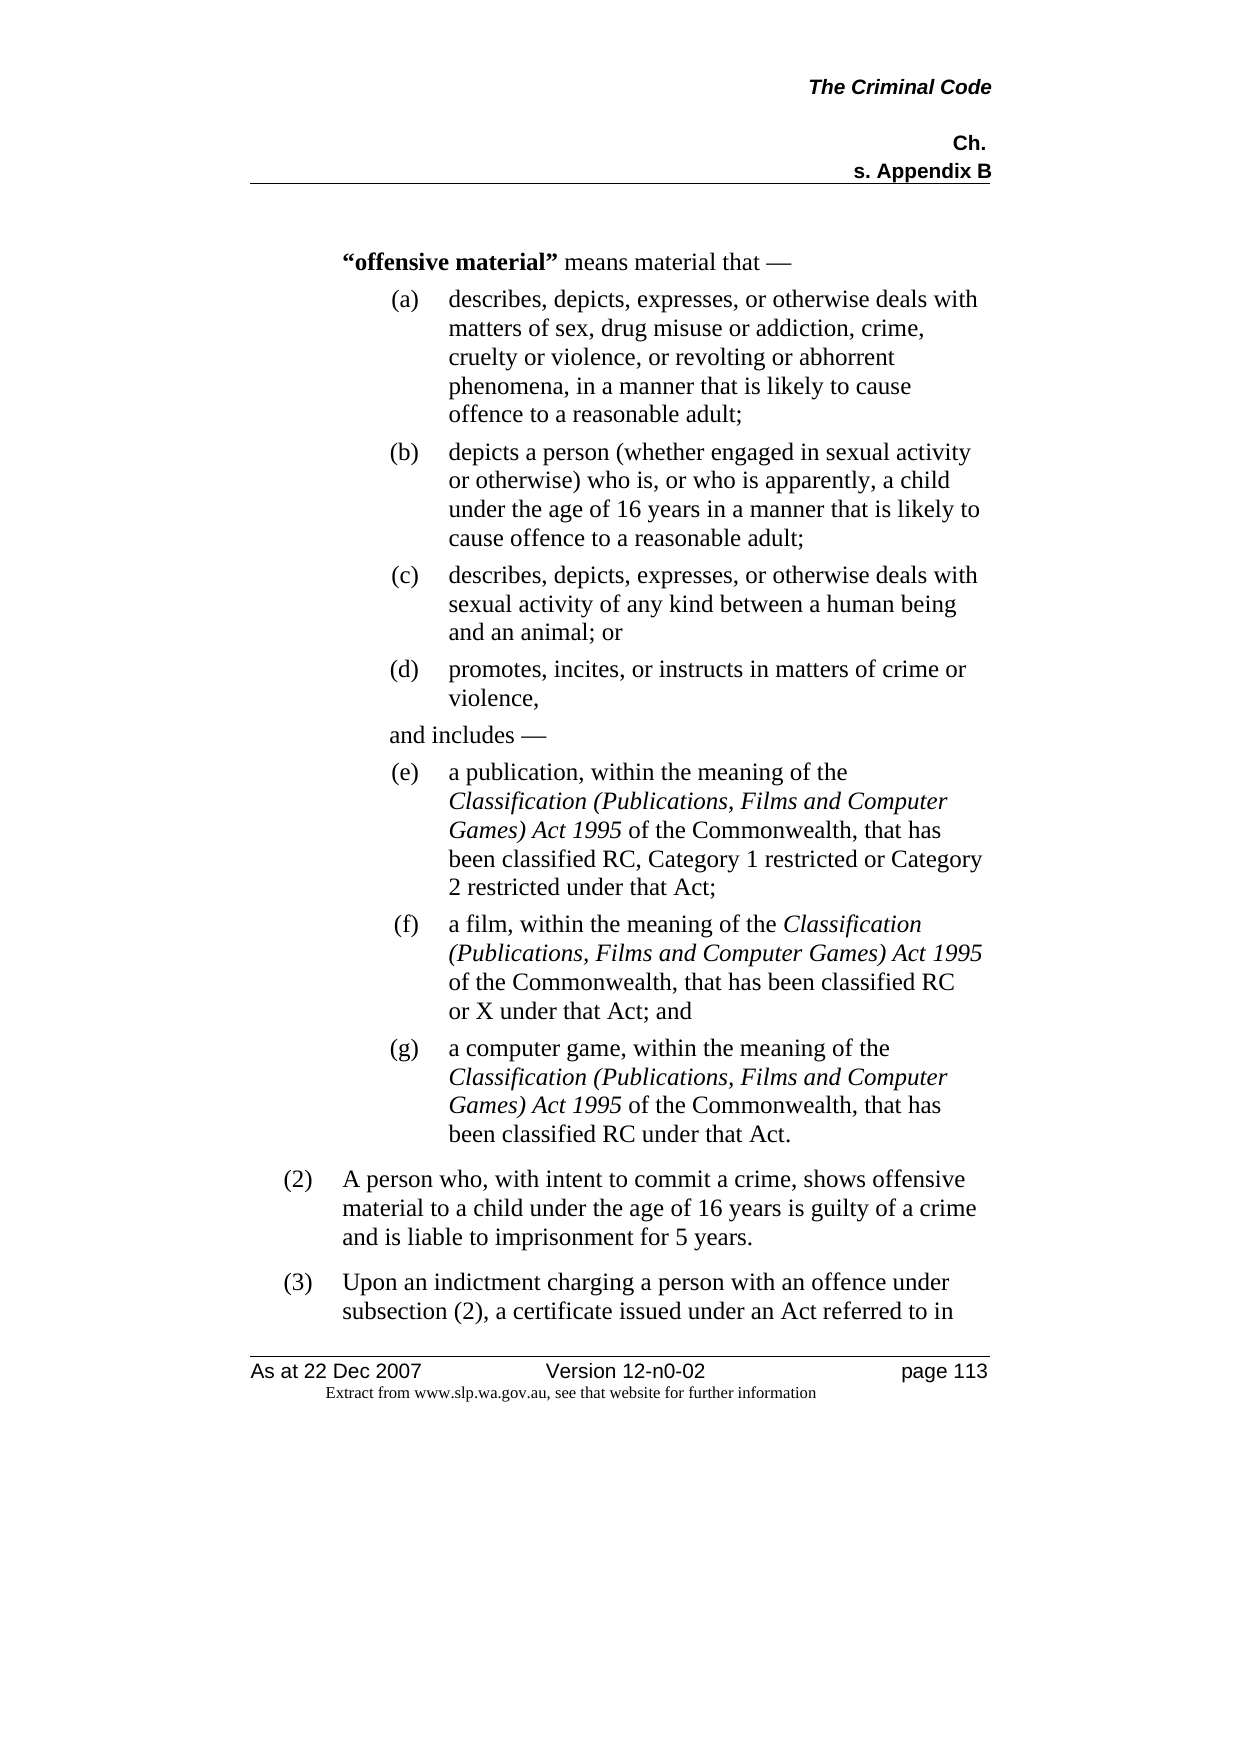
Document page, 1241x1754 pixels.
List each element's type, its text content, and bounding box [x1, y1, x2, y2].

text (2) A person who, with intent to commit a crime, shows offensive material to a child under the age of 16 years is guilty of a crime and is liable to imprisonment for 5 years. [250, 1164, 990, 1251]
text and includes — [250, 720, 990, 749]
text (b) depicts a person (whether engaged in sexual activity or otherwise) who is, or who is apparently, a child under the age of 16 years in a manner that is likely to cause offence to a reasonable adult; [250, 437, 990, 552]
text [250, 1267, 990, 1325]
text “offensive material” means material that — [250, 247, 990, 276]
text (f) a film, within the meaning of the Classification (Publications, Films and Computer Games) Act 1995 of the Commonwealth, that has been classified RC or X under that Act; and [250, 909, 990, 1024]
text (d) promotes, incites, or instructs in matters of crime or violence, [250, 654, 990, 712]
text (e) a publication, within the meaning of the Classification (Publications, Films and Computer Games) Act 1995 of the Commonwealth, that has been classified RC, Category 1 restricted or Category 2 restricted under that Act; [250, 757, 990, 901]
text (a) describes, depicts, expresses, or otherwise deals with matters of sex, drug misuse or addiction, crime, cruelty or violence, or revolting or abhorrent phenomena, in a manner that is likely to cause offence to a reasonable adult; [250, 284, 990, 428]
text (g) a computer game, within the meaning of the Classification (Publications, Films and Computer Games) Act 1995 of the Commonwealth, that has been classified RC under that Act. [250, 1033, 990, 1148]
text (c) describes, depicts, expresses, or otherwise deals with sexual activity of any kind between a human being and an animal; or [250, 560, 990, 646]
